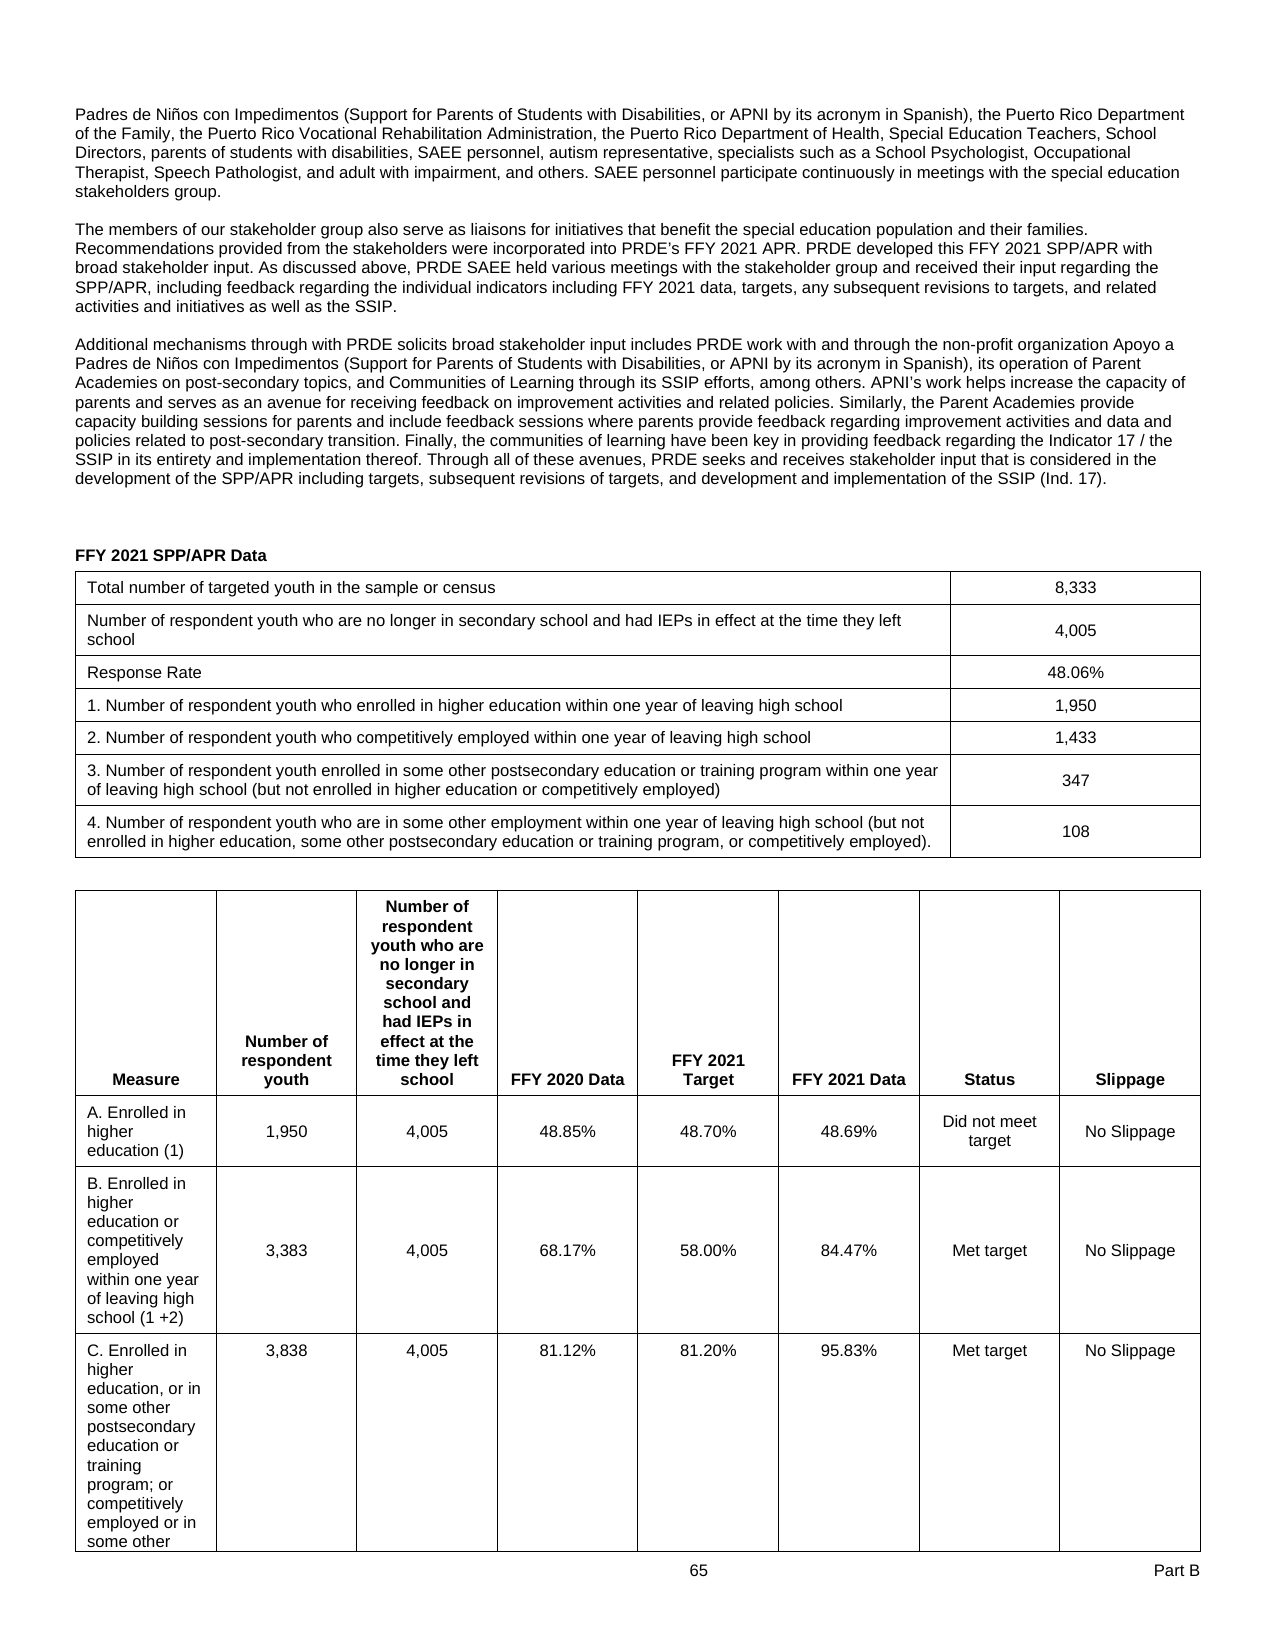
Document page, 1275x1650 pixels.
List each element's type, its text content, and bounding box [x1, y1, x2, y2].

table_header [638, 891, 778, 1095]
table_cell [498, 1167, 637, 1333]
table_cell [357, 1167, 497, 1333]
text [75, 105, 1200, 488]
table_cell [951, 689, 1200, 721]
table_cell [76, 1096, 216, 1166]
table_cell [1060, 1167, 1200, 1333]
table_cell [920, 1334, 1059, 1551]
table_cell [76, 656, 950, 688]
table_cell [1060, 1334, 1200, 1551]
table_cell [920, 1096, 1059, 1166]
text FFY 2021 SPP/APR Data [75, 545, 1200, 564]
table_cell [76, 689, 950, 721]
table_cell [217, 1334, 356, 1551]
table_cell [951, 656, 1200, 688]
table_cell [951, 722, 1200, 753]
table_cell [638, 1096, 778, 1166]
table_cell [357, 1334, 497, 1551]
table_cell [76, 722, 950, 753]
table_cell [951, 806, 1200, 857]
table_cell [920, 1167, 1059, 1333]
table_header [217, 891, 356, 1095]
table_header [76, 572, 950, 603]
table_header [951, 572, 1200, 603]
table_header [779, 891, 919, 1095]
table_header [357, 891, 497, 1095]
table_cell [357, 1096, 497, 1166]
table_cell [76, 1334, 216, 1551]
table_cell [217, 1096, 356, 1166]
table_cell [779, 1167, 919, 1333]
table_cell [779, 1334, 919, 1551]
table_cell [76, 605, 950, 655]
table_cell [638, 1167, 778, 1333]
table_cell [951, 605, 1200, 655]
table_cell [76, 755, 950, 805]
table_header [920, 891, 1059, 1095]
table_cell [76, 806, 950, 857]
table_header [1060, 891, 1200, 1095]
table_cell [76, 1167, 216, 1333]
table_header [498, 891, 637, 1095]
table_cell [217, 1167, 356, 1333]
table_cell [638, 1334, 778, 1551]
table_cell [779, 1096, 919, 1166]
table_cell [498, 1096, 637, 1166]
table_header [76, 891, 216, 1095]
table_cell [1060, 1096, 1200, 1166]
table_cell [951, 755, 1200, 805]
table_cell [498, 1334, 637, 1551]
